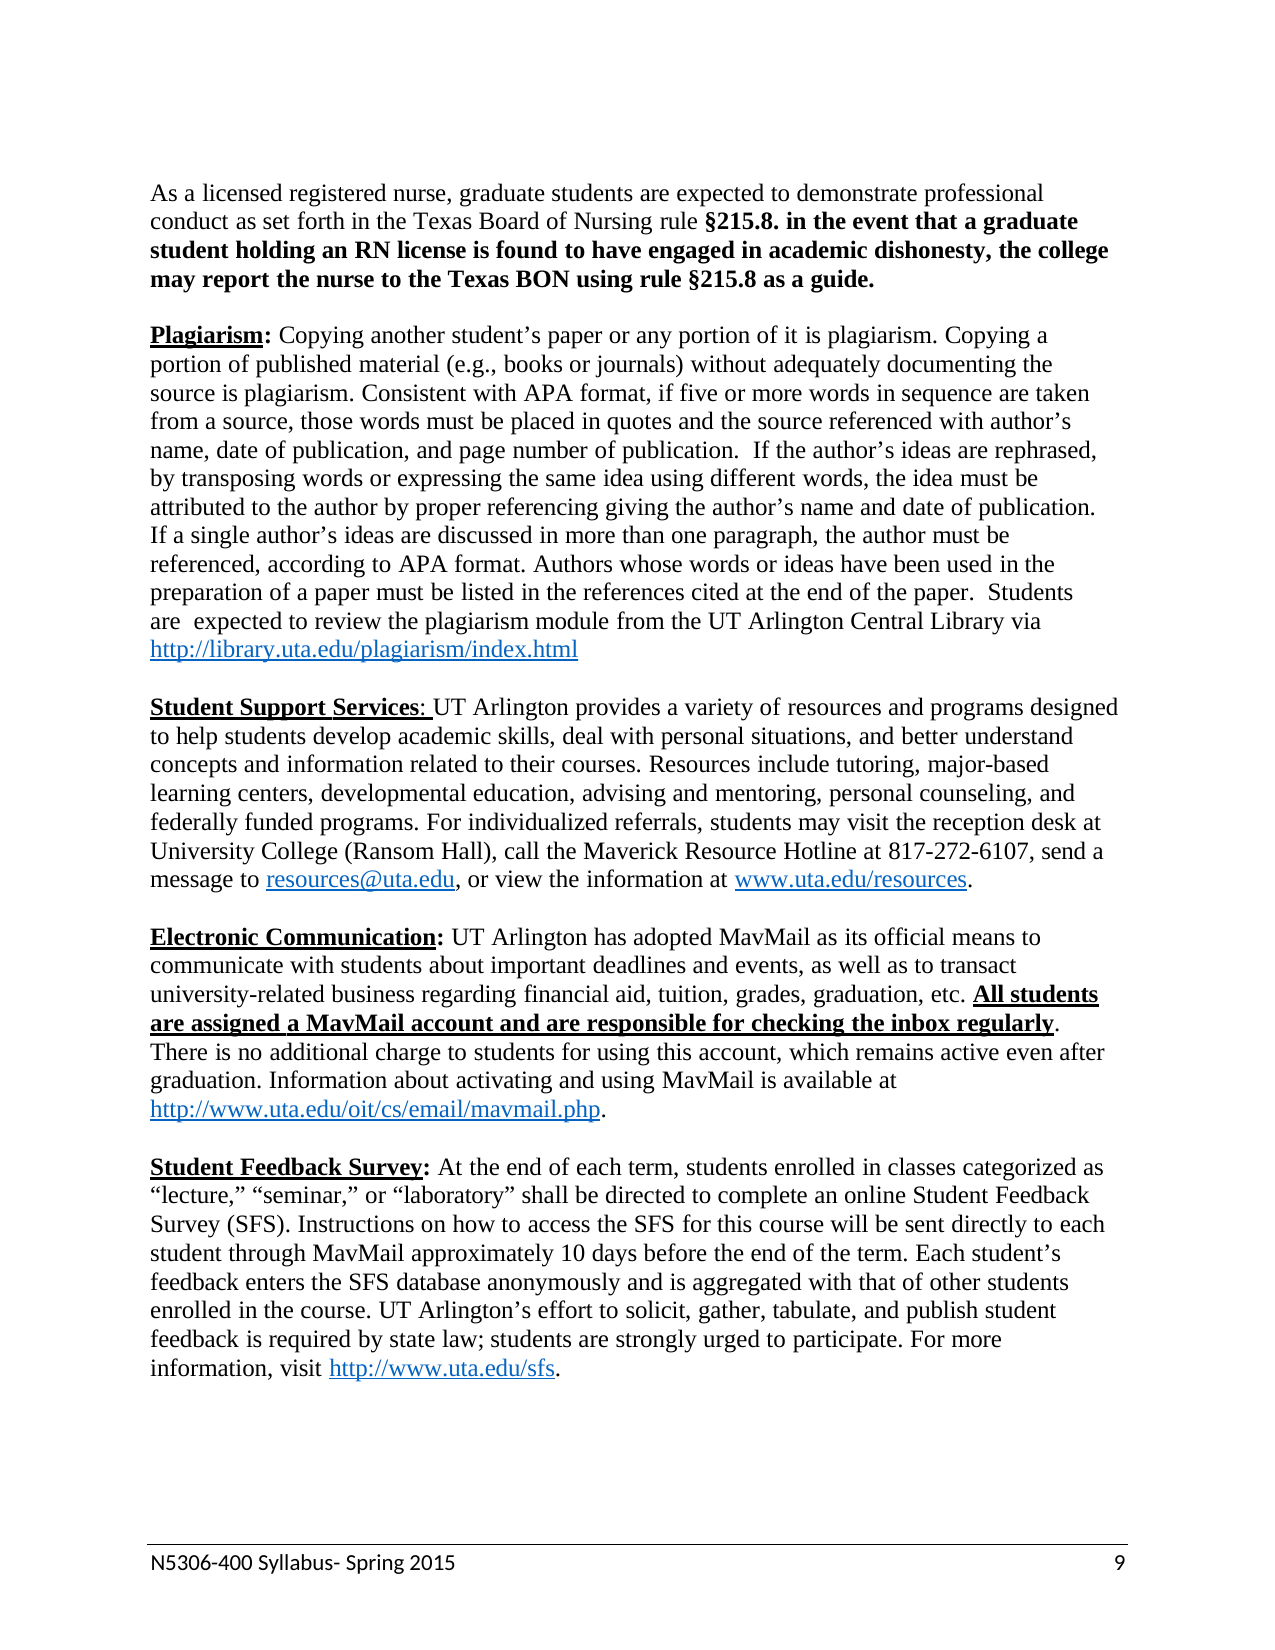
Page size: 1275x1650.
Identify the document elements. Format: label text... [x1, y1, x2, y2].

text There is no additional charge to students for using this account, which remains active even after graduation. Information about activating and using MavMail is available at http://www.uta.edu/oit/cs/email/mavmail.php. [150, 1037, 1120, 1123]
text As a licensed registered nurse, graduate students are expected to demonstrate professional conduct as set forth in the Texas Board of Nursing rule §215.8. in the event that a graduate student holding an RN license is found to have engaged in academic dishonesty, the college may report the nurse to the Texas BON using rule §215.8 as a guide. [150, 178, 1111, 293]
text Electronic Communication: UT Arlington has adopted MavMail as its official means to communicate with students about important deadlines and events, as well as to transact university-related business regarding financial aid, tuition, grades, graduation, etc. All students are assigned a MavMail account and are responsible for checking the inbox regularly. [150, 922, 1106, 1037]
text Plagiarism: Copying another student’s paper or any portion of it is plagiarism. Copying a portion of published material (e.g., books or journals) without adequately documenting the source is plagiarism. Consistent with APA format, if five or more words in sequence are taken from a source, those words must be placed in quotes and the source referenced with author’s name, date of publication, and page number of publication. If the author’s ideas are rephrased, by transposing words or expressing the same idea using different words, the idea must be attributed to the author by proper referencing giving the author’s name and date of publication. If a single author’s ideas are discussed in more than one paragraph, the author must be referenced, according to APA format. Authors whose words or ideas have been used in the preparation of a paper must be listed in the references cited at the end of the paper. Students are expected to review the plagiarism module from the UT Arlington Central Library via http://library.uta.edu/plagiarism/index.html [150, 321, 1109, 663]
text Student Support Services: UT Arlington provides a variety of resources and programs designed to help students develop academic skills, deal with personal situations, and better understand concepts and information related to their courses. Resources include tutoring, major-based learning centers, developmental education, advising and mentoring, personal counseling, and federally funded programs. For individualized referrals, students may visit the reception desk at University College (Ransom Hall), call the Maverick Resource Hotline at 817-272-6107, send a message to resources@uta.edu, or view the information at www.uta.edu/resources. [150, 692, 1123, 893]
text Student Feedback Survey: At the end of each term, students enrolled in classes categorized as “lecture,” “seminar,” or “laboratory” shall be directed to complete an online Student Feedback Survey (SFS). Instructions on how to access the SFS for this course will be sent directly to each student through MavMail approximately 10 days before the end of the term. Each student’s feedback enters the SFS database anonymously and is aggregated with that of other students enrolled in the course. UT Arlington’s effort to solicit, gather, tabulate, and publish student feedback is required by state law; students are strongly urged to participate. For more information, visit http://www.uta.edu/sfs. [150, 1152, 1120, 1382]
